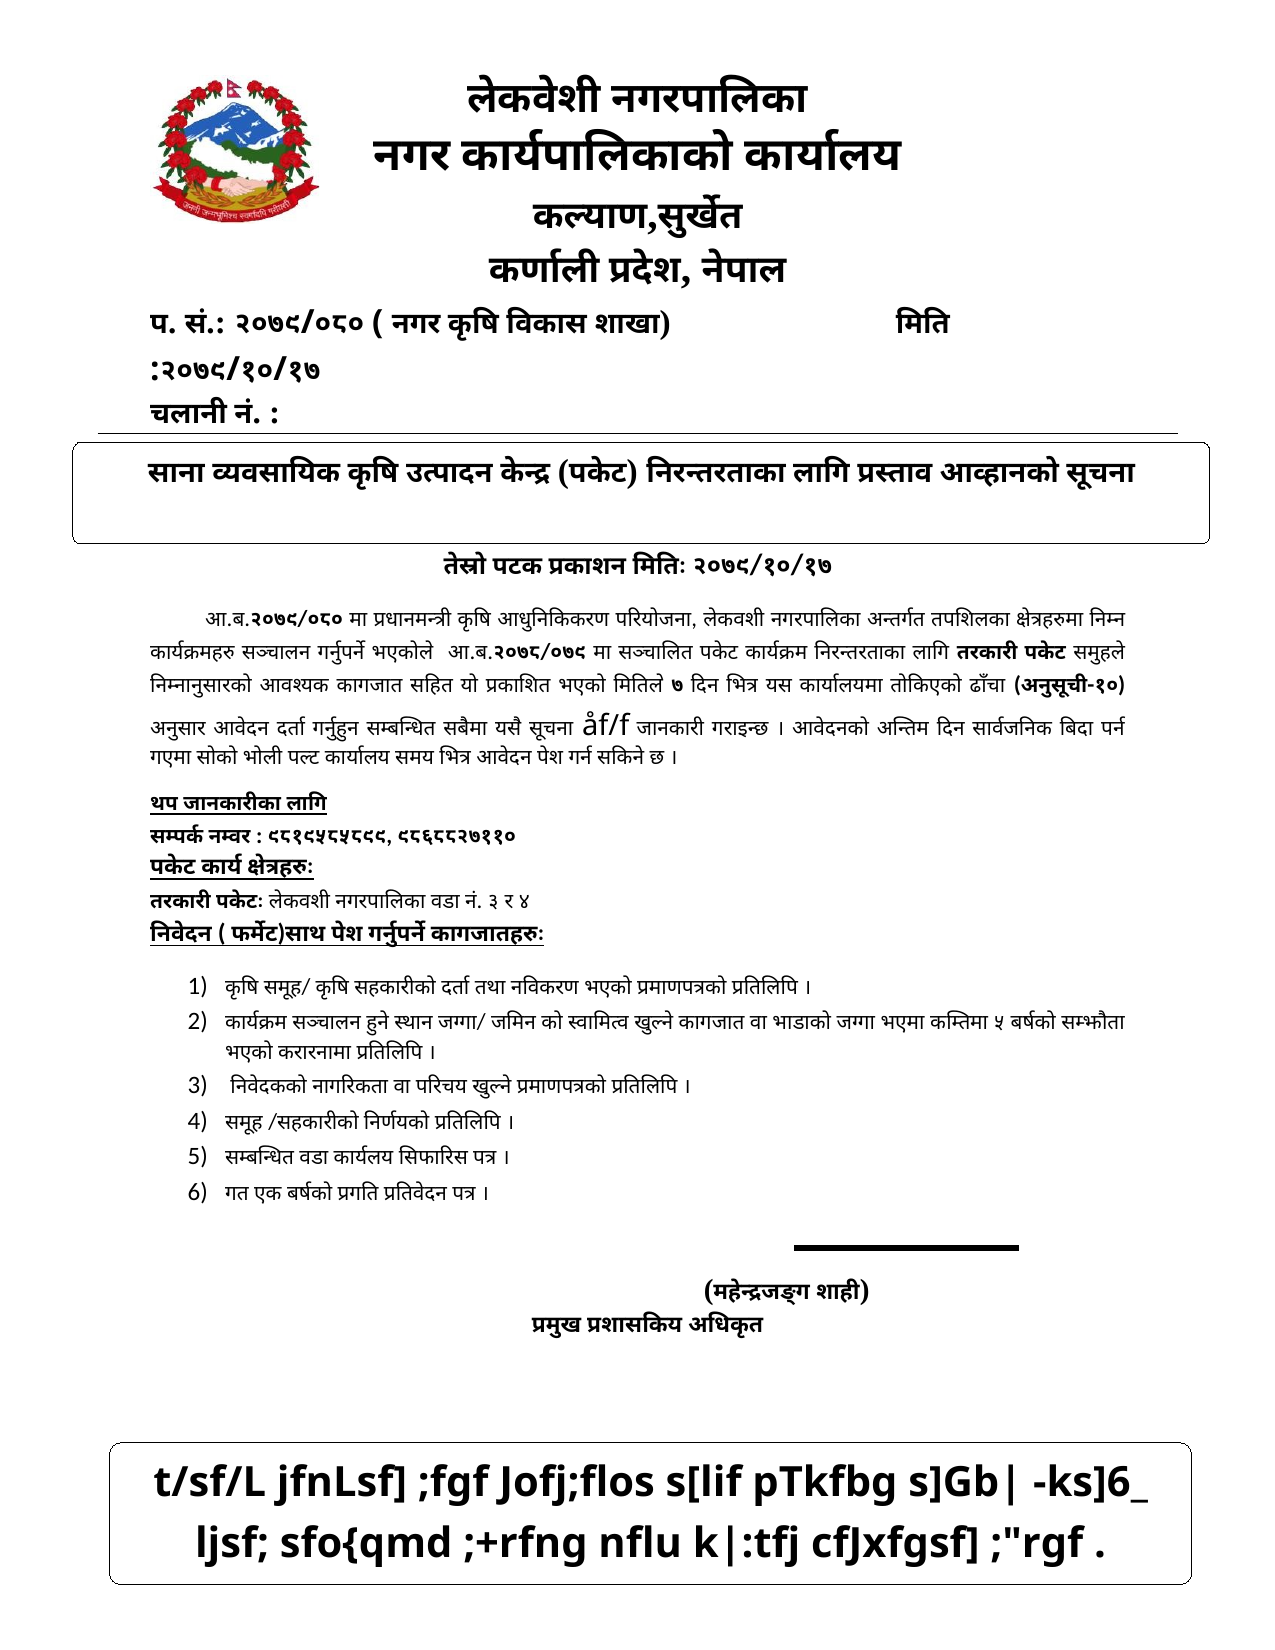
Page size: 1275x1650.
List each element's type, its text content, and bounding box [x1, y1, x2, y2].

list समूह /सहकारीको निर्णयको प्रतिलिपि । [187, 1105, 1125, 1138]
text आ.ब.२०७९/०८० मा प्रधानमन्त्री कृषि आधुनिकिकरण परियोजना, लेकवशी नगरपालिका अन्तर्गत तपशिलका क्षेत्रहरुमा निम्न कार्यक्रमहरु सञ्चालन गर्नुपर्ने भएकोले आ.ब.२०७८/०७९ मा सञ्चालित पकेट कार्यक्रम निरन्तरताका लागि तरकारी पकेट समुहले निम्नानुसारको आवश्यक कागजात सहित यो प्रकाशित भएको मितिले ७ दिन भित्र यस कार्यालयमा तोकिएको ढाँचा (अनुसूची-१०) अनुसार आवेदन दर्ता गर्नुहुन सम्बन्धित सबैमा यसै सूचना åf/f जानकारी गराइन्छ । आवेदनको अन्तिम दिन सार्वजनिक बिदा पर्न गएमा सोको भोली पल्ट कार्यालय समय भित्र आवेदन पेश गर्न सकिने छ । [150, 604, 1125, 773]
text तेस्रो पटक प्रकाशन मितिः २०७९/१०/१७ [150, 546, 1125, 584]
text थप जानकारीका लागि [150, 792, 1125, 819]
text प्रमुख प्रशासकिय अधिकृत [187, 1312, 1125, 1342]
list गत एक बर्षको प्रगति प्रतिवेदन पत्र । [187, 1176, 1125, 1209]
picture [150, 75, 320, 224]
text तरकारी पकेटः लेकवशी नगरपालिका वडा नं. ३ र ४ [150, 886, 1125, 917]
list कार्यक्रम सञ्चालन हुने स्थान जग्गा/ जमिन को स्वामित्व खुल्ने कागजात वा भाडाको जग्गा भएमा कम्तिमा ५ बर्षको सम्झौता भएको करारनामा प्रतिलिपि । [187, 1006, 1125, 1068]
list सम्बन्धित वडा कार्यलय सिफारिस पत्र । [187, 1141, 1125, 1173]
list निवेदकको नागरिकता वा परिचय खुल्ने प्रमाणपत्रको प्रतिलिपि । [187, 1070, 1125, 1102]
list कृषि समूह/ कृषि सहकारीको दर्ता तथा नविकरण भएको प्रमाणपत्रको प्रतिलिपि । [187, 970, 1125, 1003]
text पकेट कार्य क्षेत्रहरुः [150, 854, 1125, 884]
text निवेदन ( फर्मेट)साथ पेश गर्नुपर्ने कागजातहरुः [150, 917, 1125, 951]
text सम्पर्क नम्वर : ९८१९५८५८९९, ९८६८८२७११० [150, 821, 1125, 852]
text (महेन्द्रजङ्ग शाही) [187, 1272, 1125, 1308]
